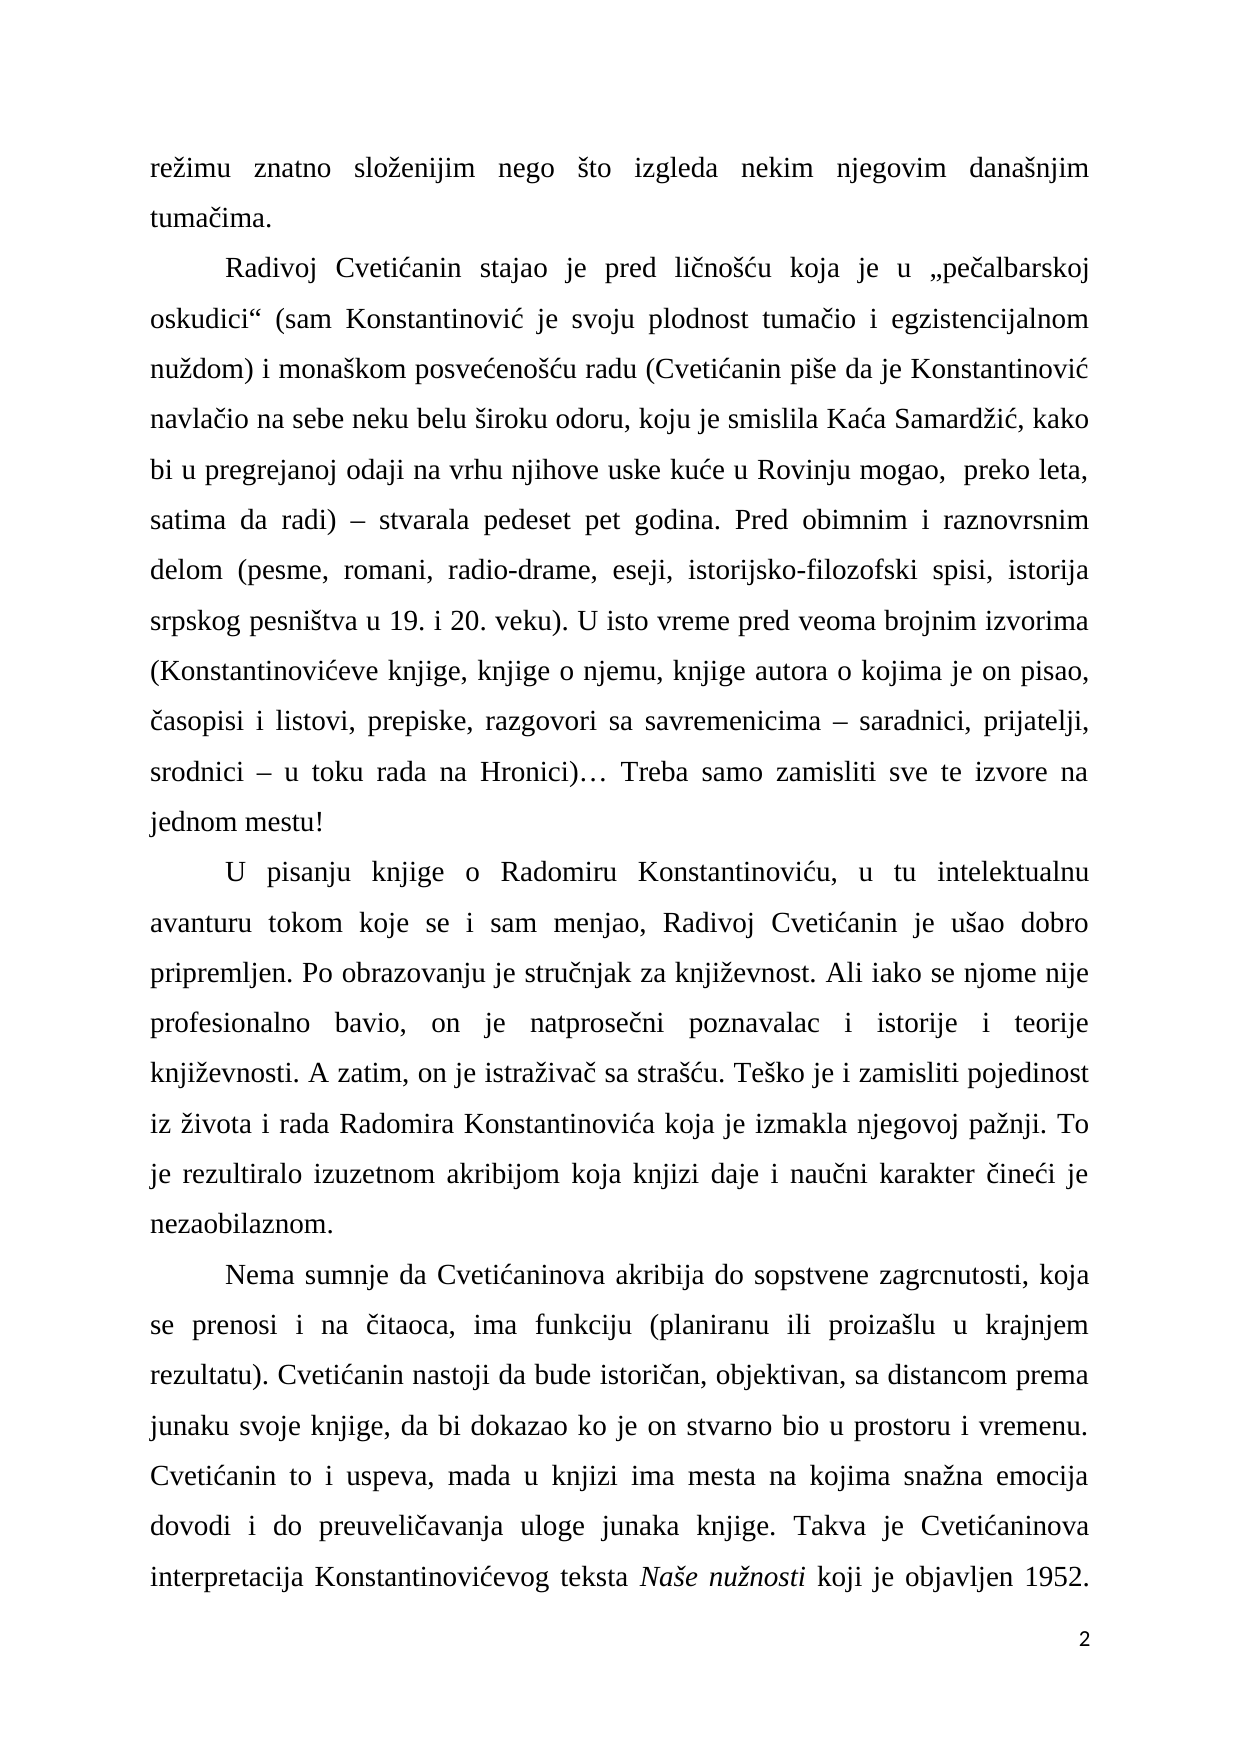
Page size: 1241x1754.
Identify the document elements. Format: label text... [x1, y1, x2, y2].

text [150, 150, 1090, 234]
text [150, 1257, 1090, 1592]
text Radivoj Cvetićanin stajao je pred ličnošću koja je u „pečalbarskoj oskudici“ (sam Konstantinović je svoju plodnost tumačio i egzistencijalnom nuždom) i monaškom posvećenošću radu (Cvetićanin piše da je Konstantinović navlačio na sebe neku belu široku odoru, koju je smislila Kaća Samardžić, kako bi u pregrejanoj odaji na vrhu njihove uske kuće u Rovinju mogao, preko leta, satima da radi) – stvarala pedeset pet godina. Pred obimnim i raznovrsnim delom (pesme, romani, radio-drame, eseji, istorijsko-filozofski spisi, istorija srpskog pesništva u 19. i 20. veku). U isto vreme pred veoma brojnim izvorima (Konstantinovićeve knjige, knjige o njemu, knjige autora o kojima je on pisao, časopisi i listovi, prepiske, razgovori sa savremenicima – saradnici, prijatelji, srodnici – u toku rada na Hronici)… Treba samo zamisliti sve te izvore na jednom mestu! [150, 251, 1090, 838]
text U pisanju knjige o Radomiru Konstantinoviću, u tu intelektualnu avanturu tokom koje se i sam menjao, Radivoj Cvetićanin je ušao dobro pripremljen. Po obrazovanju je stručnjak za književnost. Ali iako se njome nije profesionalno bavio, on je natprosečni poznavalac i istorije i teorije književnosti. A zatim, on je istraživač sa strašću. Teško je i zamisliti pojedinost iz života i rada Radomira Konstantinovića koja je izmakla njegovoj pažnji. To je rezultiralo izuzetnom akribijom koja knjizi daje i naučni karakter čineći je nezaobilaznom. [150, 854, 1090, 1240]
